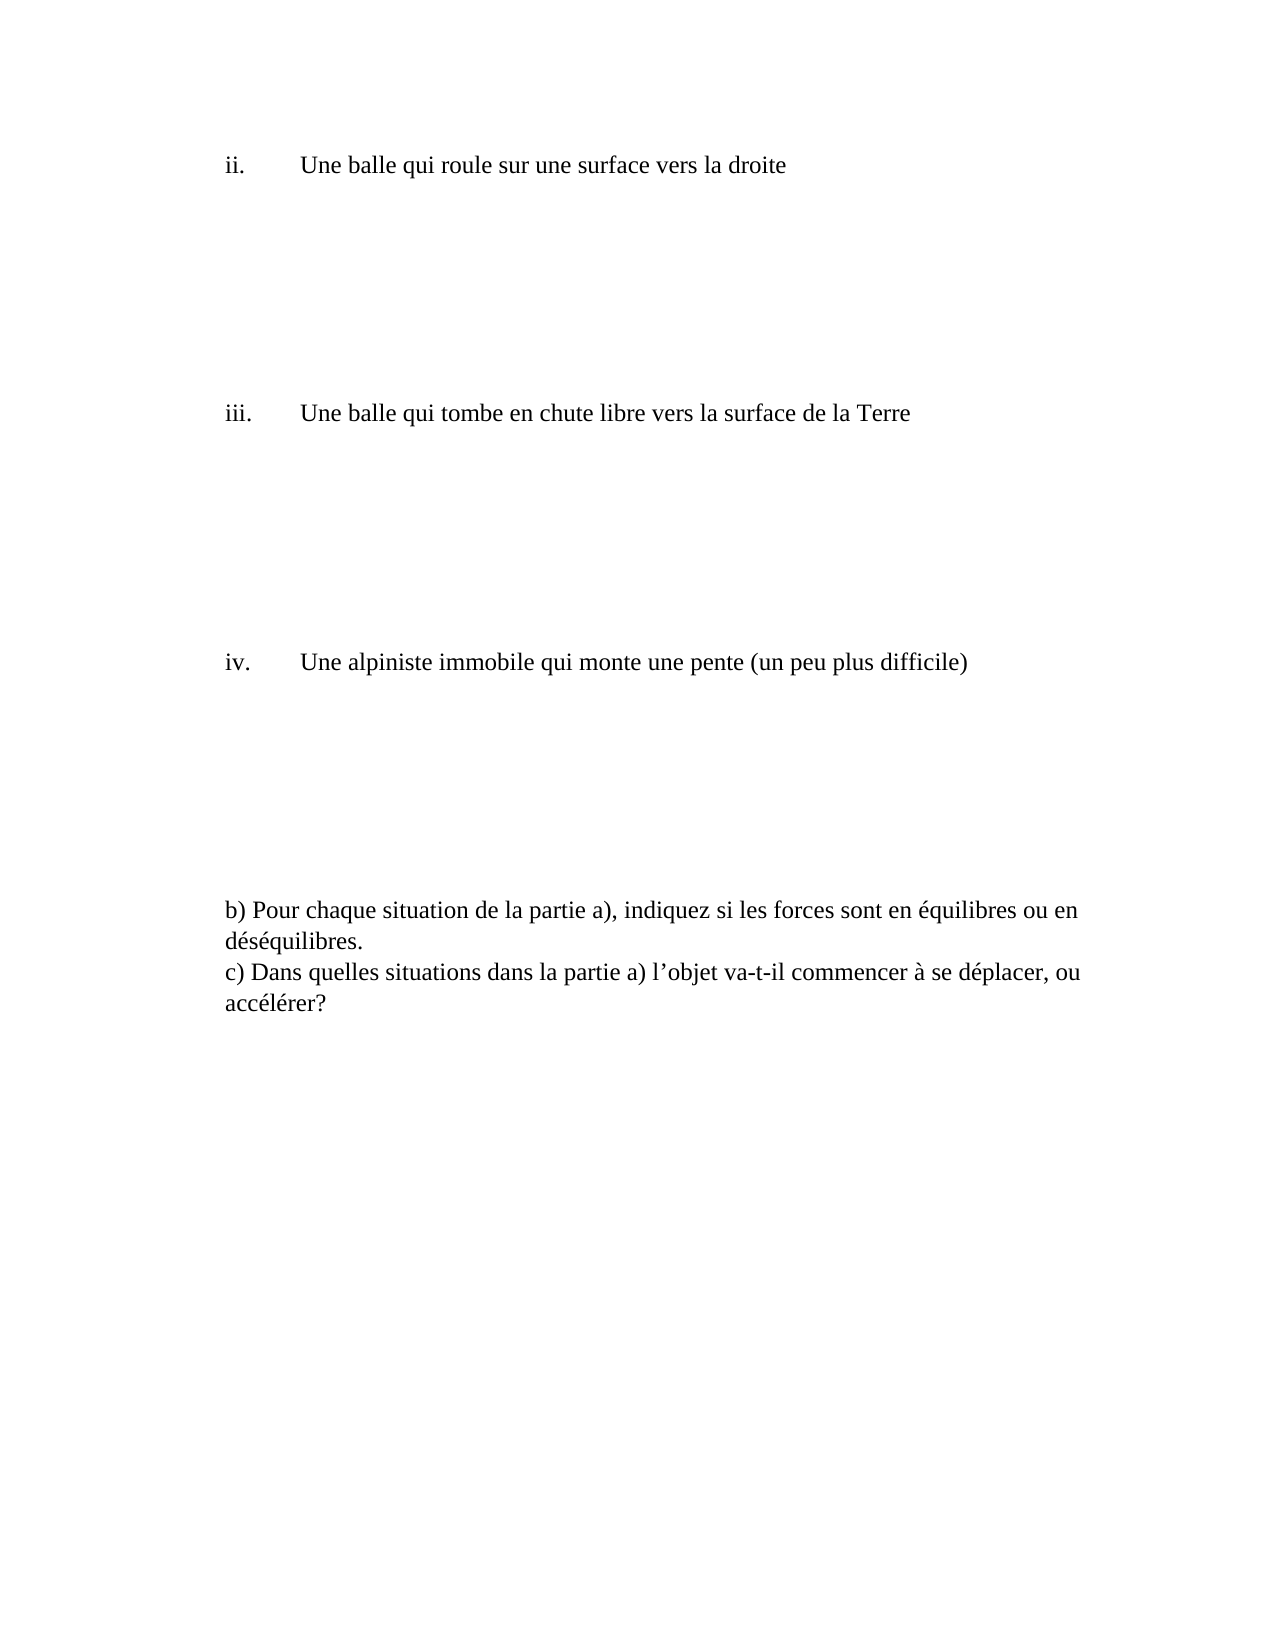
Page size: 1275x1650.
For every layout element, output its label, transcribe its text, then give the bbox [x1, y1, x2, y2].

list Une alpiniste immobile qui monte une pente (un peu plus difficile) [225, 647, 1125, 675]
list b) Pour chaque situation de la partie a), indiquez si les forces sont en équilibres ou en déséquilibres. [225, 895, 1125, 955]
list c) Dans quelles situations dans la partie a) l’objet va-t-il commencer à se déplacer, ou accélérer? [225, 957, 1125, 1017]
list Une balle qui tombe en chute libre vers la surface de la Terre [225, 398, 1125, 427]
list Une balle qui roule sur une surface vers la droite [225, 150, 1125, 179]
